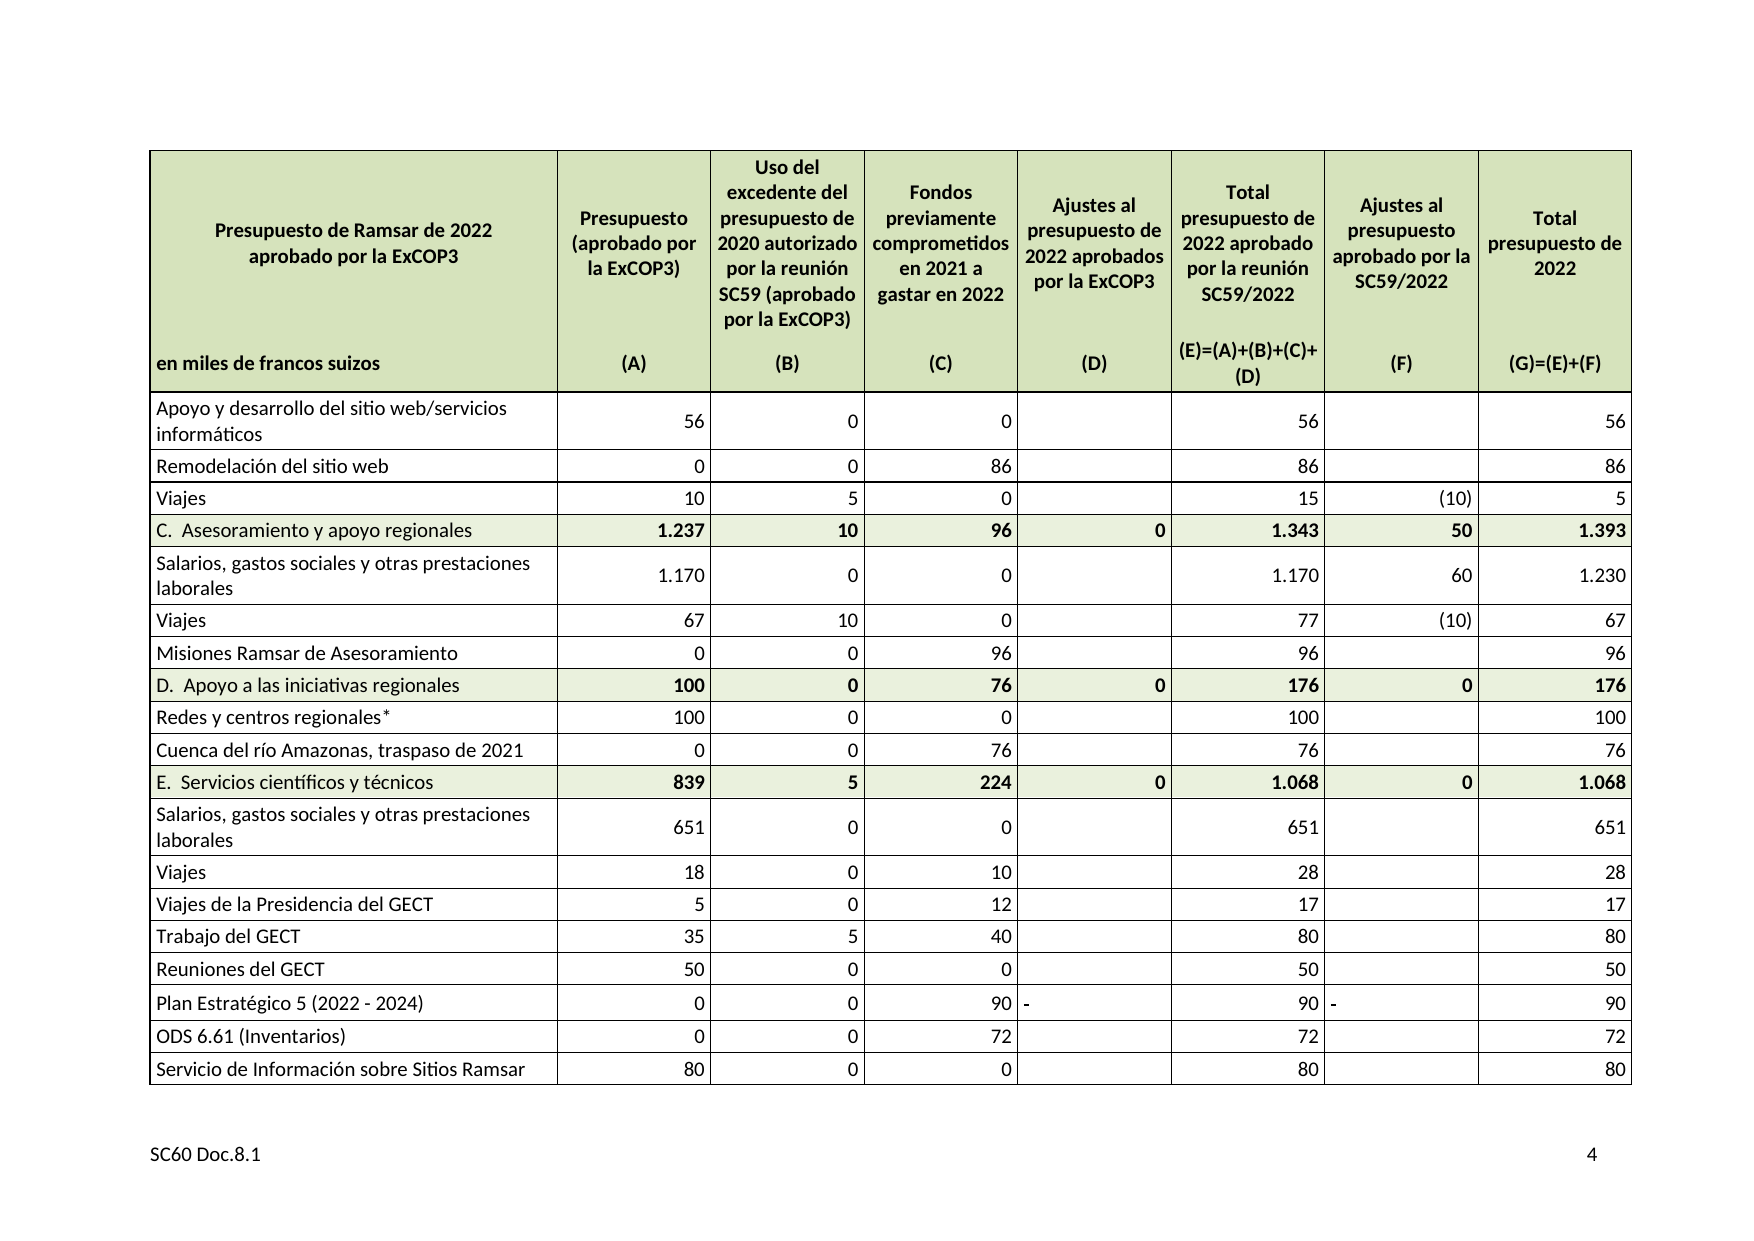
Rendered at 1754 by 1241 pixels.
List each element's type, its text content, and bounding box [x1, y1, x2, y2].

table_header Fondos previamente comprometidos en 2021 a gastar en 2022 [865, 151, 1017, 335]
table_cell 100 [1172, 702, 1324, 733]
table_cell 1.068 [1479, 766, 1631, 797]
table_cell 0 [865, 953, 1017, 984]
table_cell 0 [558, 985, 710, 1020]
table_cell 0 [865, 393, 1017, 449]
table_cell 1.393 [1479, 515, 1631, 546]
table_cell [1325, 889, 1478, 920]
table_cell 90 [1479, 985, 1631, 1020]
table_cell 0 [711, 799, 864, 855]
table_cell 651 [1479, 799, 1631, 855]
table_cell 72 [865, 1021, 1017, 1052]
table_cell 0 [1018, 766, 1171, 797]
table_cell 176 [1479, 669, 1631, 701]
table_cell [1018, 637, 1171, 668]
table_cell 1.170 [1172, 547, 1324, 604]
table_cell 10 [558, 483, 710, 514]
table_cell [1325, 799, 1478, 855]
table_cell Cuenca del río Amazonas, traspaso de 2021 [151, 734, 557, 765]
table_cell Trabajo del GECT [151, 921, 557, 952]
table_cell 15 [1172, 483, 1324, 514]
table_cell 0 [865, 799, 1017, 855]
table_header Presupuesto (aprobado por la ExCOP3) [558, 151, 710, 335]
table_cell 28 [1172, 856, 1324, 887]
table_cell 0 [1325, 669, 1478, 701]
table_cell 80 [558, 1053, 710, 1084]
table_cell (G)=(E)+(F) [1479, 335, 1631, 391]
table_header Presupuesto de Ramsar de 2022 aprobado por la ExCOP3 [151, 151, 557, 335]
table_cell [1018, 734, 1171, 765]
table_cell [1018, 605, 1171, 636]
table_cell 651 [558, 799, 710, 855]
table_cell 1.237 [558, 515, 710, 546]
table_cell [1018, 921, 1171, 952]
table_cell [1325, 953, 1478, 984]
table_cell [1018, 985, 1171, 1020]
table_cell C. Asesoramiento y apoyo regionales [151, 515, 557, 546]
table_cell 60 [1325, 547, 1478, 604]
table_cell E. Servicios científicos y técnicos [151, 766, 557, 797]
table_cell 10 [711, 515, 864, 546]
table_cell 28 [1479, 856, 1631, 887]
table_cell Redes y centros regionales* [151, 702, 557, 733]
table_cell [1018, 1021, 1171, 1052]
table_cell 5 [711, 921, 864, 952]
table_cell (A) [558, 335, 710, 391]
table_cell (C) [865, 335, 1017, 391]
table_cell 0 [1325, 766, 1478, 797]
table_cell 86 [1172, 450, 1324, 481]
table_cell ODS 6.61 (Inventarios) [151, 1021, 557, 1052]
table_cell 224 [865, 766, 1017, 797]
table_cell 50 [1172, 953, 1324, 984]
table_cell 1.170 [558, 547, 710, 604]
table_cell 0 [865, 483, 1017, 514]
table_cell D. Apoyo a las iniciativas regionales [151, 669, 557, 701]
table_cell 5 [1479, 483, 1631, 514]
table_cell 35 [558, 921, 710, 952]
table_cell Apoyo y desarrollo del sitio web/servicios informáticos [151, 393, 557, 449]
table_cell [1018, 953, 1171, 984]
table_cell [1325, 1053, 1478, 1084]
table_cell 76 [1172, 734, 1324, 765]
table_cell 76 [1479, 734, 1631, 765]
table_cell 86 [1479, 450, 1631, 481]
table_cell 72 [1172, 1021, 1324, 1052]
table_cell 0 [558, 637, 710, 668]
table_cell 1.230 [1479, 547, 1631, 604]
table_cell 0 [1018, 515, 1171, 546]
table_cell 12 [865, 889, 1017, 920]
table_cell 50 [558, 953, 710, 984]
table_cell 96 [865, 515, 1017, 546]
table_cell 0 [711, 669, 864, 701]
table_cell [1018, 889, 1171, 920]
table_cell 0 [711, 953, 864, 984]
table_header Ajustes al presupuesto aprobado por la SC59/2022 [1325, 151, 1478, 335]
table_cell [1018, 856, 1171, 887]
table_cell (F) [1325, 335, 1478, 391]
table_cell 80 [1479, 921, 1631, 952]
table_cell [1018, 799, 1171, 855]
table_cell [1018, 393, 1171, 449]
table_cell Plan Estratégico 5 (2022 - 2024) [151, 985, 557, 1020]
table_cell 17 [1172, 889, 1324, 920]
table_cell 0 [558, 450, 710, 481]
table_cell 0 [711, 889, 864, 920]
table_cell Salarios, gastos sociales y otras prestaciones laborales [151, 547, 557, 604]
table_cell 0 [865, 547, 1017, 604]
table_cell [1325, 450, 1478, 481]
table_cell [1018, 450, 1171, 481]
table_cell Salarios, gastos sociales y otras prestaciones laborales [151, 799, 557, 855]
table_header Total presupuesto de 2022 aprobado por la reunión SC59/2022 [1172, 151, 1324, 335]
table_cell 0 [1018, 669, 1171, 701]
table_cell 90 [1172, 985, 1324, 1020]
table_cell 0 [865, 702, 1017, 733]
table_cell Viajes [151, 856, 557, 887]
table_cell 0 [711, 1053, 864, 1084]
table_cell 80 [1479, 1053, 1631, 1084]
table_cell 0 [865, 605, 1017, 636]
table_cell [1018, 1053, 1171, 1084]
table_cell 17 [1479, 889, 1631, 920]
table_cell 56 [1479, 393, 1631, 449]
table_cell (D) [1018, 335, 1171, 391]
table_cell 67 [558, 605, 710, 636]
table_cell 0 [558, 734, 710, 765]
table_cell 96 [865, 637, 1017, 668]
table_cell 1.068 [1172, 766, 1324, 797]
table_cell 96 [1479, 637, 1631, 668]
table_cell Remodelación del sitio web [151, 450, 557, 481]
table_cell [1018, 547, 1171, 604]
table_cell [1018, 483, 1171, 514]
table_header Uso del excedente del presupuesto de 2020 autorizado por la reunión SC59 (aprobado por la ExCOP3) [711, 151, 864, 335]
table_cell 5 [711, 483, 864, 514]
table_cell 100 [1479, 702, 1631, 733]
table_cell [1325, 856, 1478, 887]
table_cell Viajes [151, 483, 557, 514]
table_cell 0 [558, 1021, 710, 1052]
table_cell [1325, 393, 1478, 449]
table_cell Viajes de la Presidencia del GECT [151, 889, 557, 920]
table_cell 50 [1479, 953, 1631, 984]
table_cell Servicio de Información sobre Sitios Ramsar (mantenimiento y desarrollo) [151, 1053, 557, 1084]
table_cell 0 [711, 547, 864, 604]
table_cell 0 [711, 702, 864, 733]
table_cell 76 [865, 669, 1017, 701]
table_cell [1018, 702, 1171, 733]
table_cell 56 [1172, 393, 1324, 449]
table_cell 96 [1172, 637, 1324, 668]
table_cell [1325, 1021, 1478, 1052]
table_cell 651 [1172, 799, 1324, 855]
table_cell 0 [711, 856, 864, 887]
table_cell 56 [558, 393, 710, 449]
table_cell 0 [711, 734, 864, 765]
table_cell [1325, 985, 1478, 1020]
table_cell 0 [711, 450, 864, 481]
table_cell [1325, 637, 1478, 668]
table_cell 67 [1479, 605, 1631, 636]
table_cell 40 [865, 921, 1017, 952]
table_cell 1.343 [1172, 515, 1324, 546]
table_cell 72 [1479, 1021, 1631, 1052]
table_cell 0 [711, 637, 864, 668]
table_header Total presupuesto de 2022 [1479, 151, 1631, 335]
table_cell 80 [1172, 1053, 1324, 1084]
table_cell 77 [1172, 605, 1324, 636]
table_cell (10) [1325, 605, 1478, 636]
table_cell 5 [558, 889, 710, 920]
table_cell [1325, 734, 1478, 765]
table_cell 839 [558, 766, 710, 797]
table_cell 0 [711, 393, 864, 449]
table_cell 0 [711, 1021, 864, 1052]
table_cell [1325, 702, 1478, 733]
table_cell 50 [1325, 515, 1478, 546]
table_cell 86 [865, 450, 1017, 481]
table_cell 0 [711, 985, 864, 1020]
table_cell (E)=(A)+(B)+(C)+(D) [1172, 335, 1324, 391]
table_cell 18 [558, 856, 710, 887]
table_cell Misiones Ramsar de Asesoramiento [151, 637, 557, 668]
table_cell 10 [711, 605, 864, 636]
table_cell 90 [865, 985, 1017, 1020]
table_cell [1325, 921, 1478, 952]
table_cell 100 [558, 669, 710, 701]
table_cell en miles de francos suizos [151, 335, 557, 391]
table_cell 0 [865, 1053, 1017, 1084]
table_cell Viajes [151, 605, 557, 636]
table_cell 76 [865, 734, 1017, 765]
table_cell 100 [558, 702, 710, 733]
table_cell 10 [865, 856, 1017, 887]
table_header Ajustes al presupuesto de 2022 aprobados por la ExCOP3 [1018, 151, 1171, 335]
table_cell 80 [1172, 921, 1324, 952]
table_cell 5 [711, 766, 864, 797]
table_cell (B) [711, 335, 864, 391]
table_cell Reuniones del GECT [151, 953, 557, 984]
table_cell (10) [1325, 483, 1478, 514]
table_cell 176 [1172, 669, 1324, 701]
